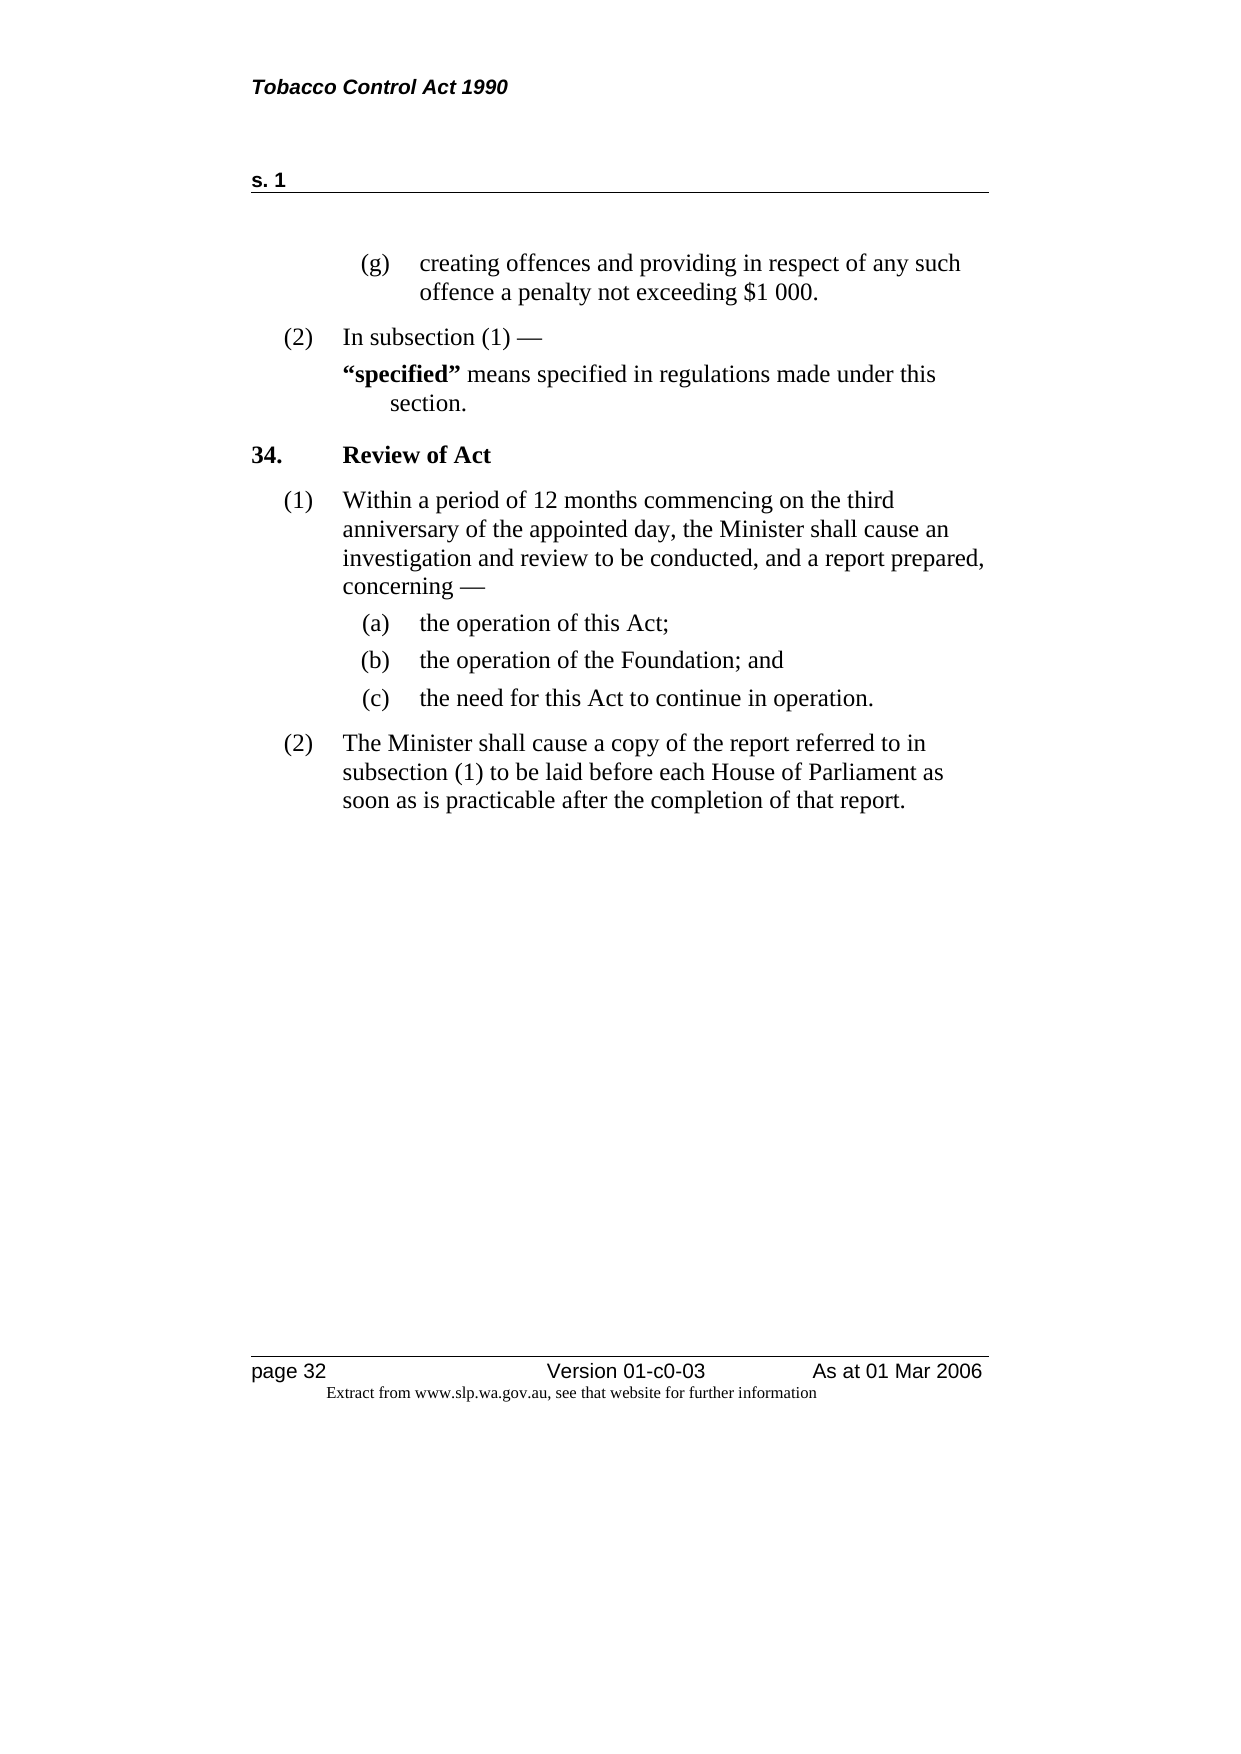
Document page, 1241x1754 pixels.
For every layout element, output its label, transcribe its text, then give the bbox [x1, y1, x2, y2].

text (a) the operation of this Act; [251, 608, 989, 637]
text (c) the need for this Act to continue in operation. [251, 683, 989, 711]
subtitle 34. Review of Act [251, 440, 989, 468]
text (2) In subsection (1) — [251, 322, 989, 351]
text (2) The Minister shall cause a copy of the report referred to in subsection (1) to be laid before each House of Parliament as soon as is practicable after the completion of that report. [251, 728, 989, 814]
text (b) the operation of the Foundation; and [251, 646, 989, 674]
text “specified” means specified in regulations made under this section. [251, 359, 989, 417]
text (1) Within a period of 12 months commencing on the third anniversary of the appointed day, the Minister shall cause an investigation and review to be conducted, and a report prepared, concerning — [251, 485, 989, 600]
text (g) creating offences and providing in respect of any such offence a penalty not exceeding $1 000. [251, 248, 989, 306]
